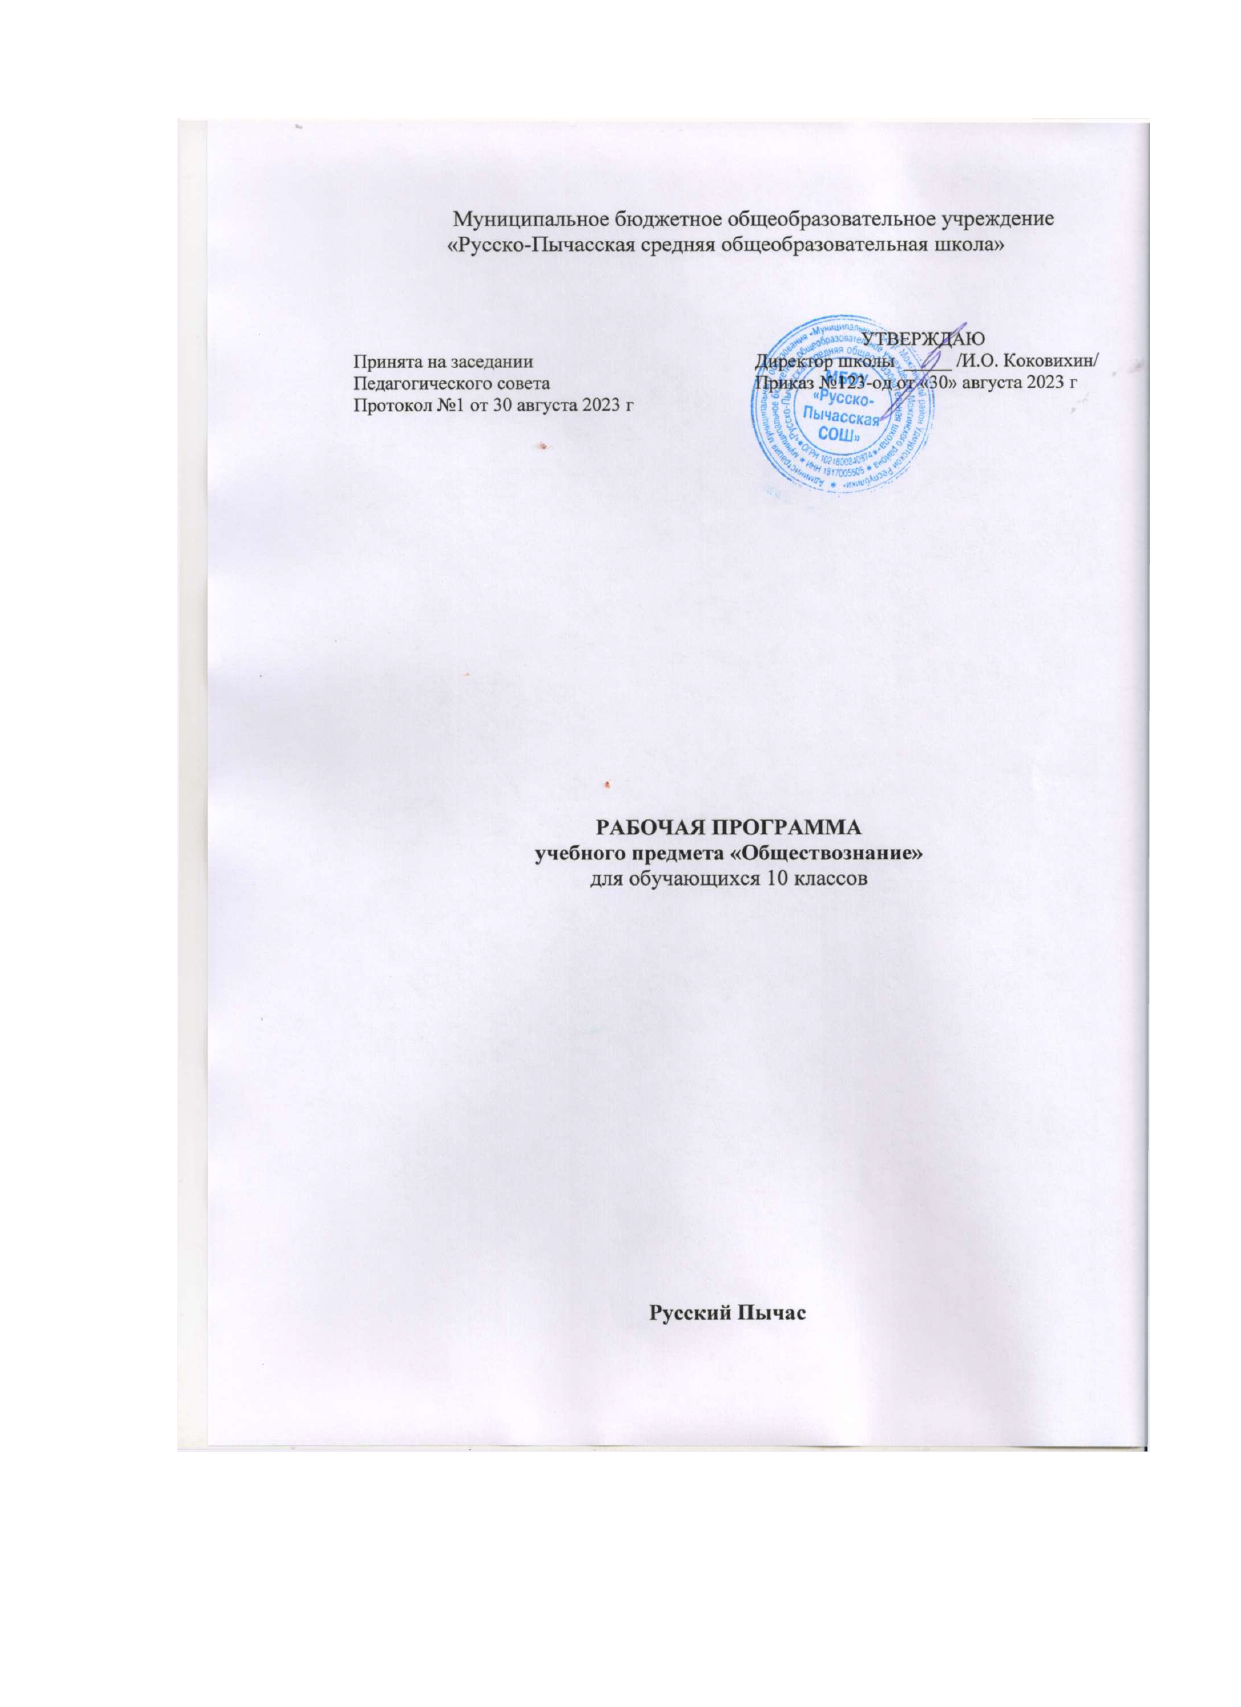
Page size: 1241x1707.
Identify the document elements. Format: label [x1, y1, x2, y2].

picture [177, 118, 1150, 1452]
